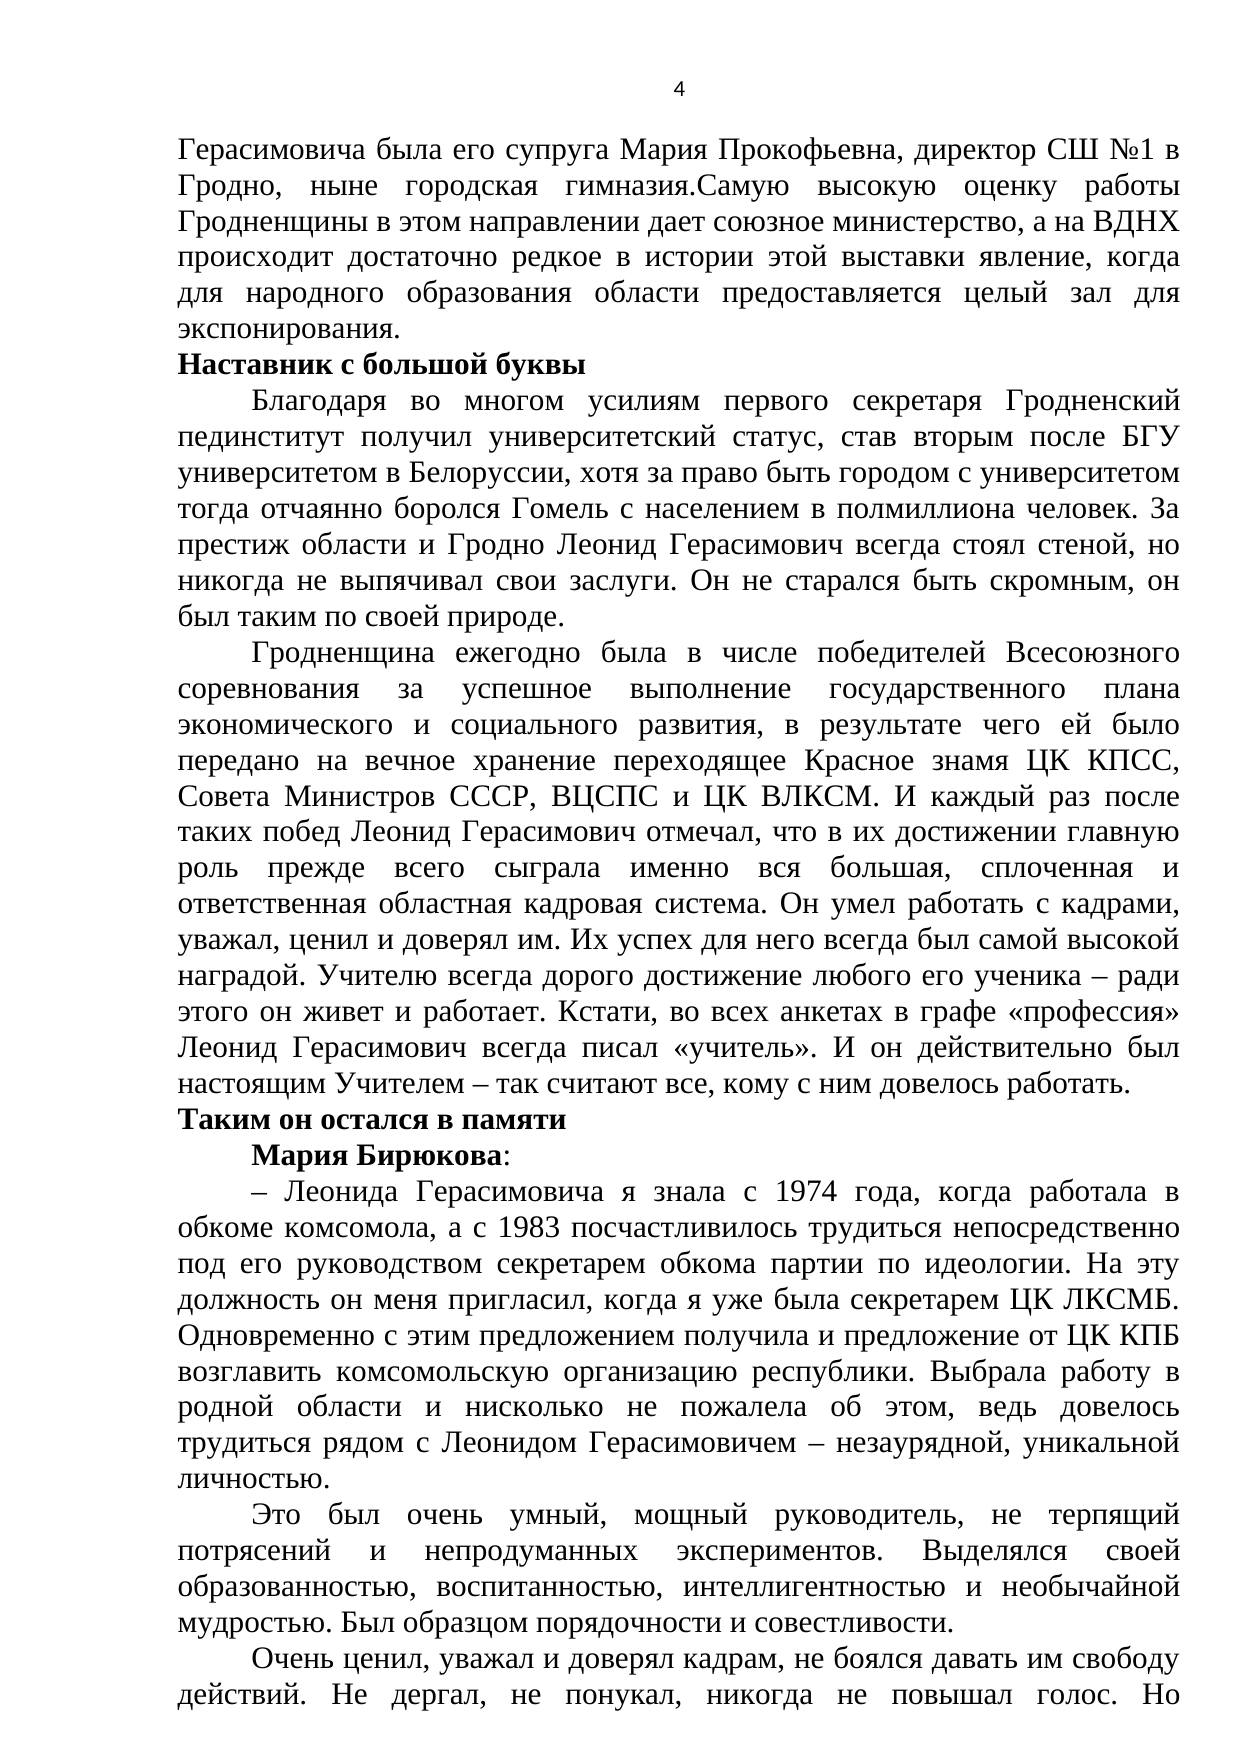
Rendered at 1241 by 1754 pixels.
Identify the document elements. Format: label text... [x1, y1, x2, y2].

text Таким он остался в памяти [177, 1100, 1181, 1136]
text Наставник с большой буквы [177, 346, 1181, 381]
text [177, 1639, 1181, 1711]
text – Леонида Герасимовича я знала с 1974 года, когда работала в обкоме комсомола, а с 1983 посчастливилось трудиться непосредственно под его руководством секретарем обкома партии по идеологии. На эту должность он меня пригласил, когда я уже была секретарем ЦК ЛКСМБ. Одновременно с этим предложением получила и предложение от ЦК КПБ возглавить комсомольскую организацию республики. Выбрала работу в родной области и нисколько не пожалела об этом, ведь довелось трудиться рядом с Леонидом Герасимовичем – незаурядной, уникальной личностью. [177, 1172, 1181, 1496]
text Это был очень умный, мощный руководитель, не терпящий потрясений и непродуманных экспериментов. Выделялся своей образованностью, воспитанностью, интеллигентностью и необычайной мудростью. Был образцом порядочности и совестливости. [177, 1496, 1181, 1639]
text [177, 130, 1181, 346]
text Гродненщина ежегодно была в числе победителей Всесоюзного соревнования за успешное выполнение государственного плана экономического и социального развития, в результате чего ей было передано на вечное хранение переходящее Красное знамя ЦК КПСС, Совета Министров СССР, ВЦСПС и ЦК ВЛКСМ. И каждый раз после таких побед Леонид Герасимович отмечал, что в их достижении главную роль прежде всего сыграла именно вся большая, сплоченная и ответственная областная кадровая система. Он умел работать с кадрами, уважал, ценил и доверял им. Их успех для него всегда был самой высокой наградой. Учителю всегда дорого достижение любого его ученика – ради этого он живет и работает. Кстати, во всех анкетах в графе «профессия» Леонид Герасимович всегда писал «учитель». И он действительно был настоящим Учителем – так считают все, кому с ним довелось работать. [177, 633, 1181, 1100]
text Благодаря во многом усилиям первого секретаря Гродненский пединститут получил университетский статус, став вторым после БГУ университетом в Белоруссии, хотя за право быть городом с университетом тогда отчаянно боролся Гомель с населением в полмиллиона человек. За престиж области и Гродно Леонид Герасимович всегда стоял стеной, но никогда не выпячивал свои заслуги. Он не старался быть скромным, он был таким по своей природе. [177, 381, 1181, 633]
text Мария Бирюкова: [177, 1136, 1181, 1172]
